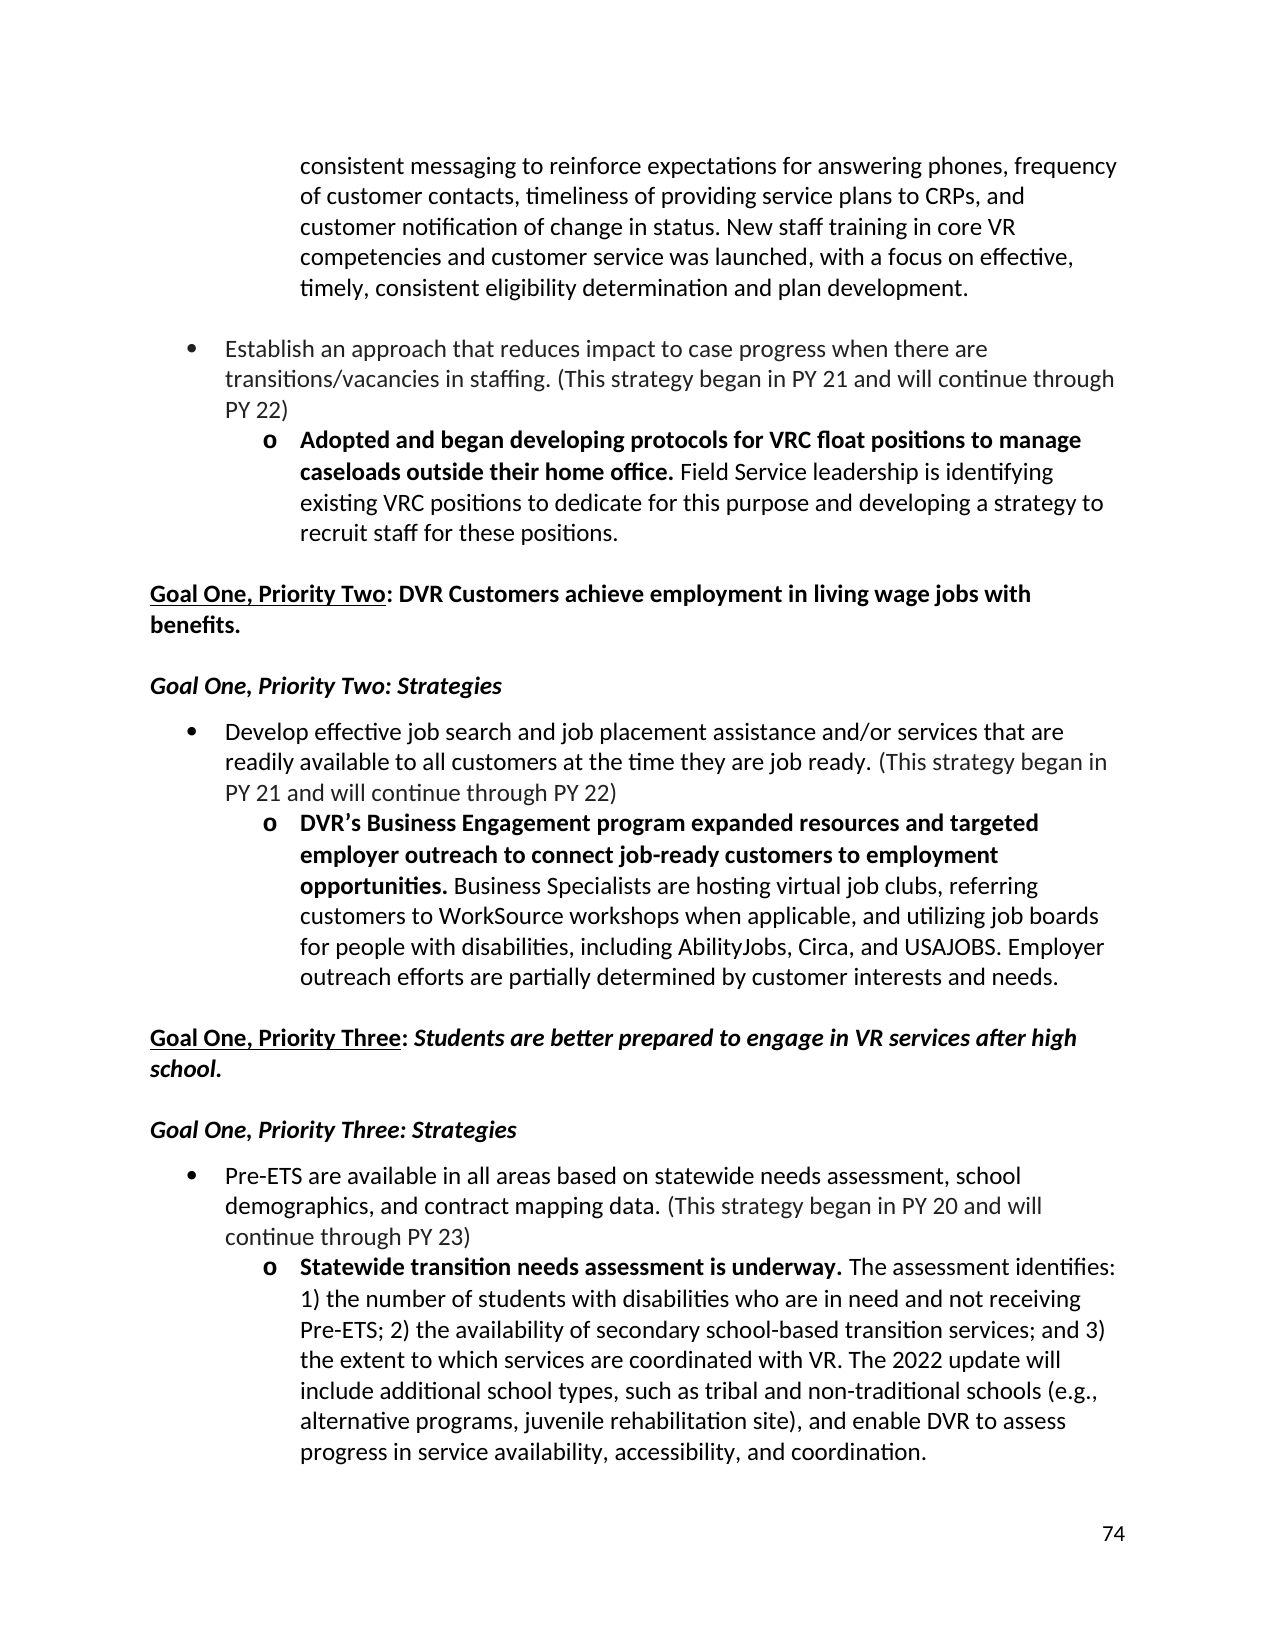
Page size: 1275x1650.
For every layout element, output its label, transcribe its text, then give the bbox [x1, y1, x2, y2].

text Goal One, Priority Two: DVR Customers achieve employment in living wage jobs with benefits. [150, 578, 1125, 639]
list DVR’s Business Engagement program expanded resources and targeted employer outreach to connect job-ready customers to employment opportunities. Business Specialists are hosting virtual job clubs, referring customers to WorkSource workshops when applicable, and utilizing job boards for people with disabilities, including AbilityJobs, Circa, and USAJOBS. Employer outreach efforts are partially determined by customer interests and needs. [262, 808, 1125, 992]
text Goal One, Priority Three: Students are better prepared to engage in VR services after high school. [150, 1022, 1125, 1083]
list Establish an approach that reduces impact to case progress when there are transitions/vacancies in staffing. (This strategy began in PY 21 and will continue through PY 22) [187, 333, 1125, 425]
list Develop effective job search and job placement assistance and/or services that are readily available to all customers at the time they are job ready. (This strategy began in PY 21 and will continue through PY 22) [187, 716, 1125, 808]
text Goal One, Priority Two: Strategies [150, 670, 1125, 701]
list Pre-ETS are available in all areas based on statewide needs assessment, school demographics, and contract mapping data. (This strategy began in PY 20 and will continue through PY 23) [187, 1160, 1125, 1252]
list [262, 150, 1125, 303]
list Statewide transition needs assessment is underway. The assessment identifies: 1) the number of students with disabilities who are in need and not receiving Pre-ETS; 2) the availability of secondary school-based transition services; and 3) the extent to which services are coordinated with VR. The 2022 update will include additional school types, such as tribal and non-traditional schools (e.g., alternative programs, juvenile rehabilitation site), and enable DVR to assess progress in service availability, accessibility, and coordination. [262, 1252, 1125, 1466]
text Goal One, Priority Three: Strategies [150, 1114, 1125, 1144]
list Adopted and began developing protocols for VRC float positions to manage caseloads outside their home office. Field Service leadership is identifying existing VRC positions to dedicate for this purpose and developing a strategy to recruit staff for these positions. [262, 425, 1125, 548]
